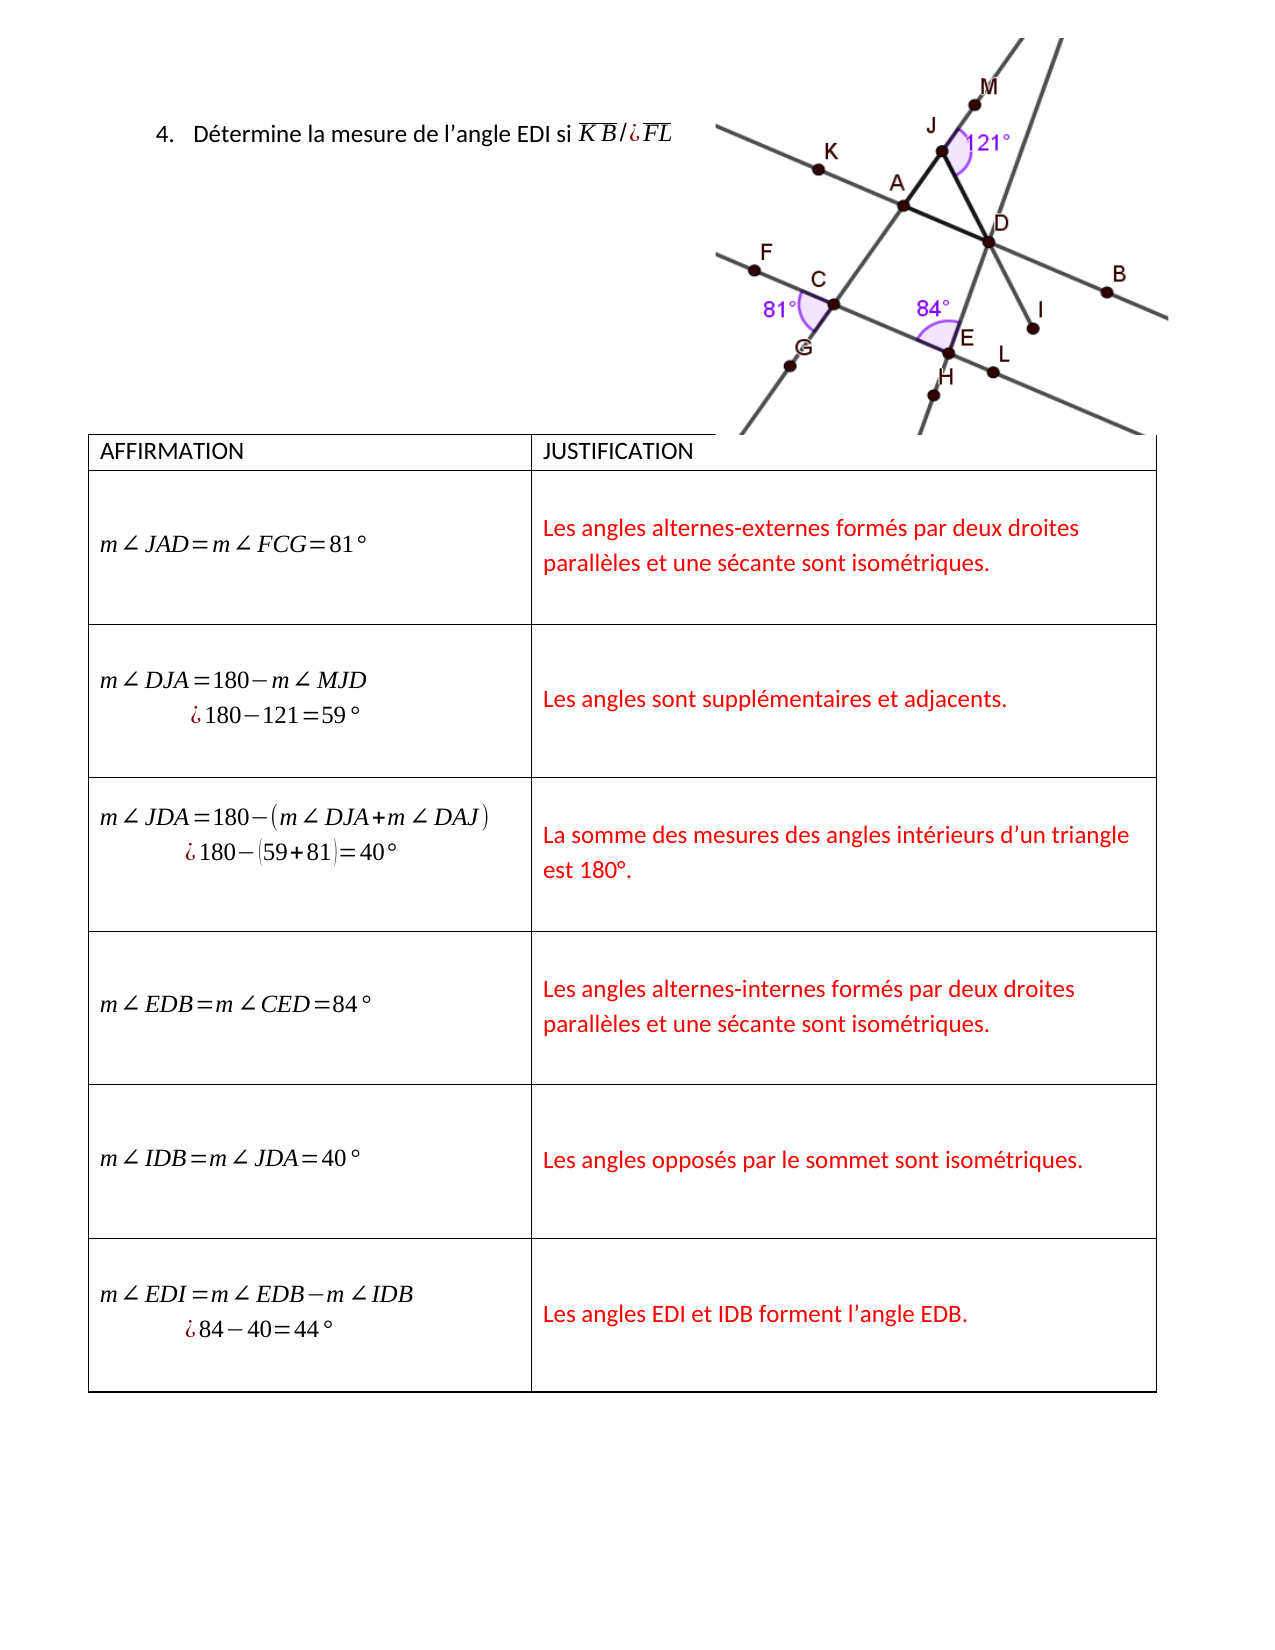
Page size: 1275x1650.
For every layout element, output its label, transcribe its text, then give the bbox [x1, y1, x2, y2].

table_cell [89, 471, 531, 624]
table_header AFFIRMATION [89, 435, 531, 470]
picture [715, 38, 1169, 435]
table_header JUSTIFICATION [532, 435, 1156, 470]
table_cell Les angles EDI et IDB forment l’angle EDB. [532, 1239, 1156, 1391]
table_cell [89, 932, 531, 1084]
list Détermine la mesure de l’angle EDI si [156, 118, 715, 149]
table_cell Les angles alternes-internes formés par deux droites parallèles et une sécante sont isométriques. [532, 932, 1156, 1084]
table_cell [89, 1085, 531, 1238]
table_cell Les angles sont supplémentaires et adjacents. [532, 625, 1156, 777]
table_cell Les angles opposés par le sommet sont isométriques. [532, 1085, 1156, 1238]
table_cell [89, 778, 531, 931]
table_cell Les angles alternes-externes formés par deux droites parallèles et une sécante sont isométriques. [532, 471, 1156, 624]
table_cell La somme des mesures des angles intérieurs d’un triangle est 180°. [532, 778, 1156, 931]
table_cell [89, 625, 531, 777]
table_cell [89, 1239, 531, 1391]
